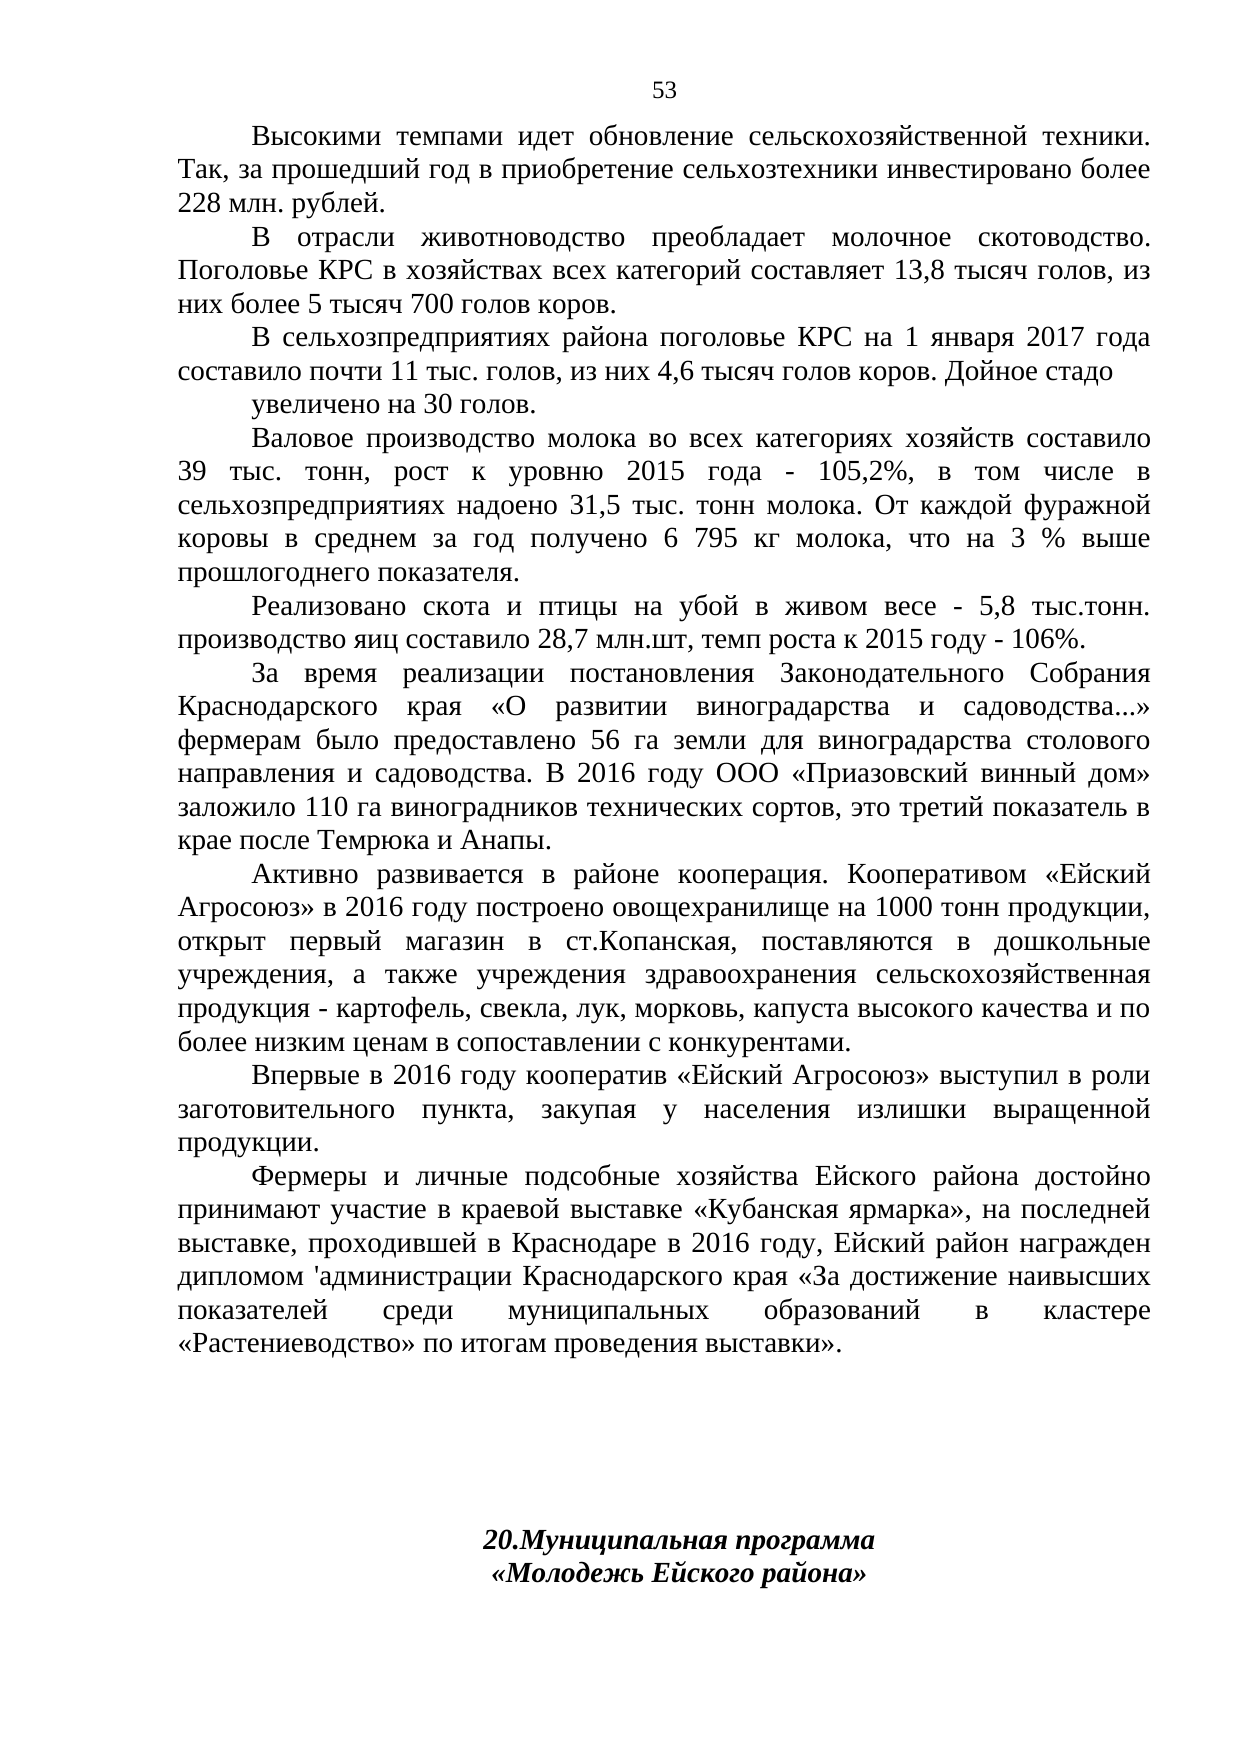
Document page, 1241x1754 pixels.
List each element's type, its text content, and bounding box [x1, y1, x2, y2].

text Реализовано скота и птицы на убой в живом весе - 5,8 тыс.тонн. производство яиц составило 28,7 млн.шт, темп роста к 2015 году - 106%. [177, 588, 1152, 655]
text За время реализации постановления Законодательного Собрания Краснодарского края «О развитии виноградарства и садоводства...» фермерам было предоставлено 56 га земли для виноградарства столового направления и садоводства. В 2016 году ООО «Приазовский винный дом» заложило 110 га виноградников технических сортов, это третий показатель в крае после Темрюка и Анапы. [177, 655, 1152, 856]
text «Молодежь Ейского района» [177, 1556, 1166, 1589]
text Фермеры и личные подсобные хозяйства Ейского района достойно принимают участие в краевой выставке «Кубанская ярмарка», на последней выставке, проходившей в Краснодаре в 2016 году, Ейский район награжден дипломом 'администрации Краснодарского края «За достижение наивысших показателей среди муниципальных образований в кластере «Растениеводство» по итогам проведения выставки». [177, 1158, 1152, 1359]
text Высокими темпами идет обновление сельскохозяйственной техники. Так, за прошедший год в приобретение сельхозтехники инвестировано более 228 млн. рублей. [177, 118, 1152, 219]
text В отрасли животноводство преобладает молочное скотоводство. Поголовье КРС в хозяйствах всех категорий составляет 13,8 тысяч голов, из них более 5 тысяч 700 голов коров. [177, 219, 1152, 319]
text В сельхозпредприятиях района поголовье КРС на 1 января 2017 года составило почти 11 тыс. голов, из них 4,6 тысяч голов коров. Дойное стадо [177, 319, 1152, 386]
text 20.Муниципальная программа [177, 1522, 1166, 1556]
text Впервые в 2016 году кооператив «Ейский Агросоюз» выступил в роли заготовительного пункта, закупая у населения излишки выращенной продукции. [177, 1057, 1152, 1158]
text увеличено на 30 голов. [177, 386, 1152, 420]
text Валовое производство молока во всех категориях хозяйств составило 39 тыс. тонн, рост к уровню 2015 года - 105,2%, в том числе в сельхозпредприятиях надоено 31,5 тыс. тонн молока. От каждой фуражной коровы в среднем за год получено 6 795 кг молока, что на 3 % выше прошлогоднего показателя. [177, 420, 1152, 588]
text Активно развивается в районе кооперация. Кооперативом «Ейский Агросоюз» в 2016 году построено овощехранилище на 1000 тонн продукции, открыт первый магазин в ст.Копанская, поставляются в дошкольные учреждения, а также учреждения здравоохранения сельскохозяйственная продукция - картофель, свекла, лук, морковь, капуста высокого качества и по более низким ценам в сопоставлении с конкурентами. [177, 856, 1152, 1057]
